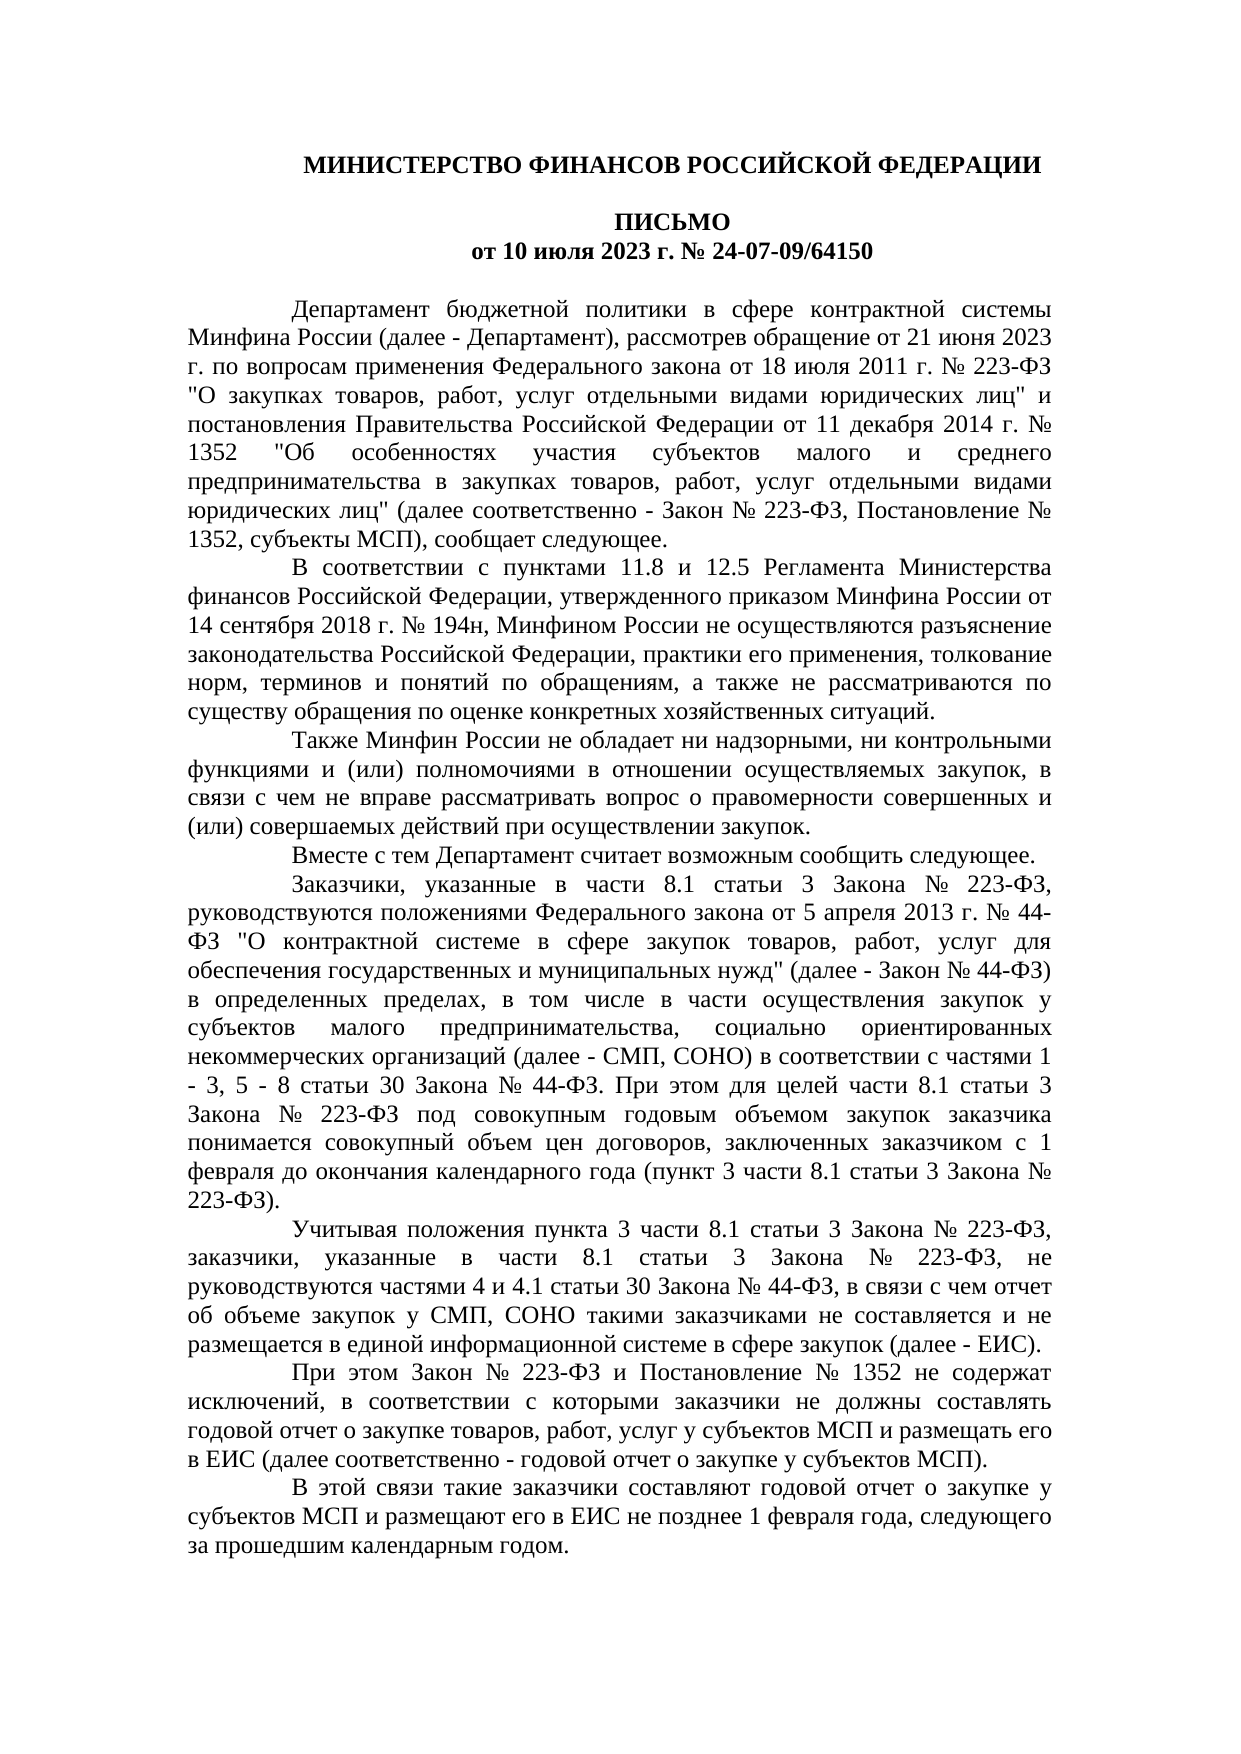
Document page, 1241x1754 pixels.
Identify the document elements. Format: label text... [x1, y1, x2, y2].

text МИНИСТЕРСТВО ФИНАНСОВ РОССИЙСКОЙ ФЕДЕРАЦИИ [187, 150, 1053, 179]
text В соответствии с пунктами 11.8 и 12.5 Регламента Министерства финансов Российской Федерации, утвержденного приказом Минфина России от 14 сентября 2018 г. № 194н, Минфином России не осуществляются разъяснение законодательства Российской Федерации, практики его применения, толкование норм, терминов и понятий по обращениям, а также не рассматриваются по существу обращения по оценке конкретных хозяйственных ситуаций. [187, 552, 1053, 725]
text В этой связи такие заказчики составляют годовой отчет о закупке у субъектов МСП и размещают его в ЕИС не позднее 1 февраля года, следующего за прошедшим календарным годом. [187, 1472, 1053, 1559]
text Также Минфин России не обладает ни надзорными, ни контрольными функциями и (или) полномочиями в отношении осуществляемых закупок, в связи с чем не вправе рассматривать вопрос о правомерности совершенных и (или) совершаемых действий при осуществлении закупок. [187, 725, 1053, 840]
text Департамент бюджетной политики в сфере контрактной системы Минфина России (далее - Департамент), рассмотрев обращение от 21 июня 2023 г. по вопросам применения Федерального закона от 18 июля 2011 г. № 223-ФЗ "О закупках товаров, работ, услуг отдельными видами юридических лиц" и постановления Правительства Российской Федерации от 11 декабря 2014 г. № 1352 "Об особенностях участия субъектов малого и среднего предпринимательства в закупках товаров, работ, услуг отдельными видами юридических лиц" (далее соответственно - Закон № 223-ФЗ, Постановление № 1352, субъекты МСП), сообщает следующее. [187, 294, 1053, 552]
text от 10 июля 2023 г. № 24-07-09/64150 [187, 236, 1053, 265]
text При этом Закон № 223-ФЗ и Постановление № 1352 не содержат исключений, в соответствии с которыми заказчики не должны составлять годовой отчет о закупке товаров, работ, услуг у субъектов МСП и размещать его в ЕИС (далее соответственно - годовой отчет о закупке у субъектов МСП). [187, 1357, 1053, 1472]
text Учитывая положения пункта 3 части 8.1 статьи 3 Закона № 223-ФЗ, заказчики, указанные в части 8.1 статьи 3 Закона № 223-ФЗ, не руководствуются частями 4 и 4.1 статьи 30 Закона № 44-ФЗ, в связи с чем отчет об объеме закупок у СМП, СОНО такими заказчиками не составляется и не размещается в единой информационной системе в сфере закупок (далее - ЕИС). [187, 1214, 1053, 1357]
text Заказчики, указанные в части 8.1 статьи 3 Закона № 223-ФЗ, руководствуются положениями Федерального закона от 5 апреля 2013 г. № 44-ФЗ "О контрактной системе в сфере закупок товаров, работ, услуг для обеспечения государственных и муниципальных нужд" (далее - Закон № 44-ФЗ) в определенных пределах, в том числе в части осуществления закупок у субъектов малого предпринимательства, социально ориентированных некоммерческих организаций (далее - СМП, СОНО) в соответствии с частями 1 - 3, 5 - 8 статьи 30 Закона № 44-ФЗ. При этом для целей части 8.1 статьи 3 Закона № 223-ФЗ под совокупным годовым объемом закупок заказчика понимается совокупный объем цен договоров, заключенных заказчиком с 1 февраля до окончания календарного года (пункт 3 части 8.1 статьи 3 Закона № 223-ФЗ). [187, 869, 1053, 1214]
text ПИСЬМО [187, 207, 1053, 236]
text Вместе с тем Департамент считает возможным сообщить следующее. [187, 840, 1053, 869]
